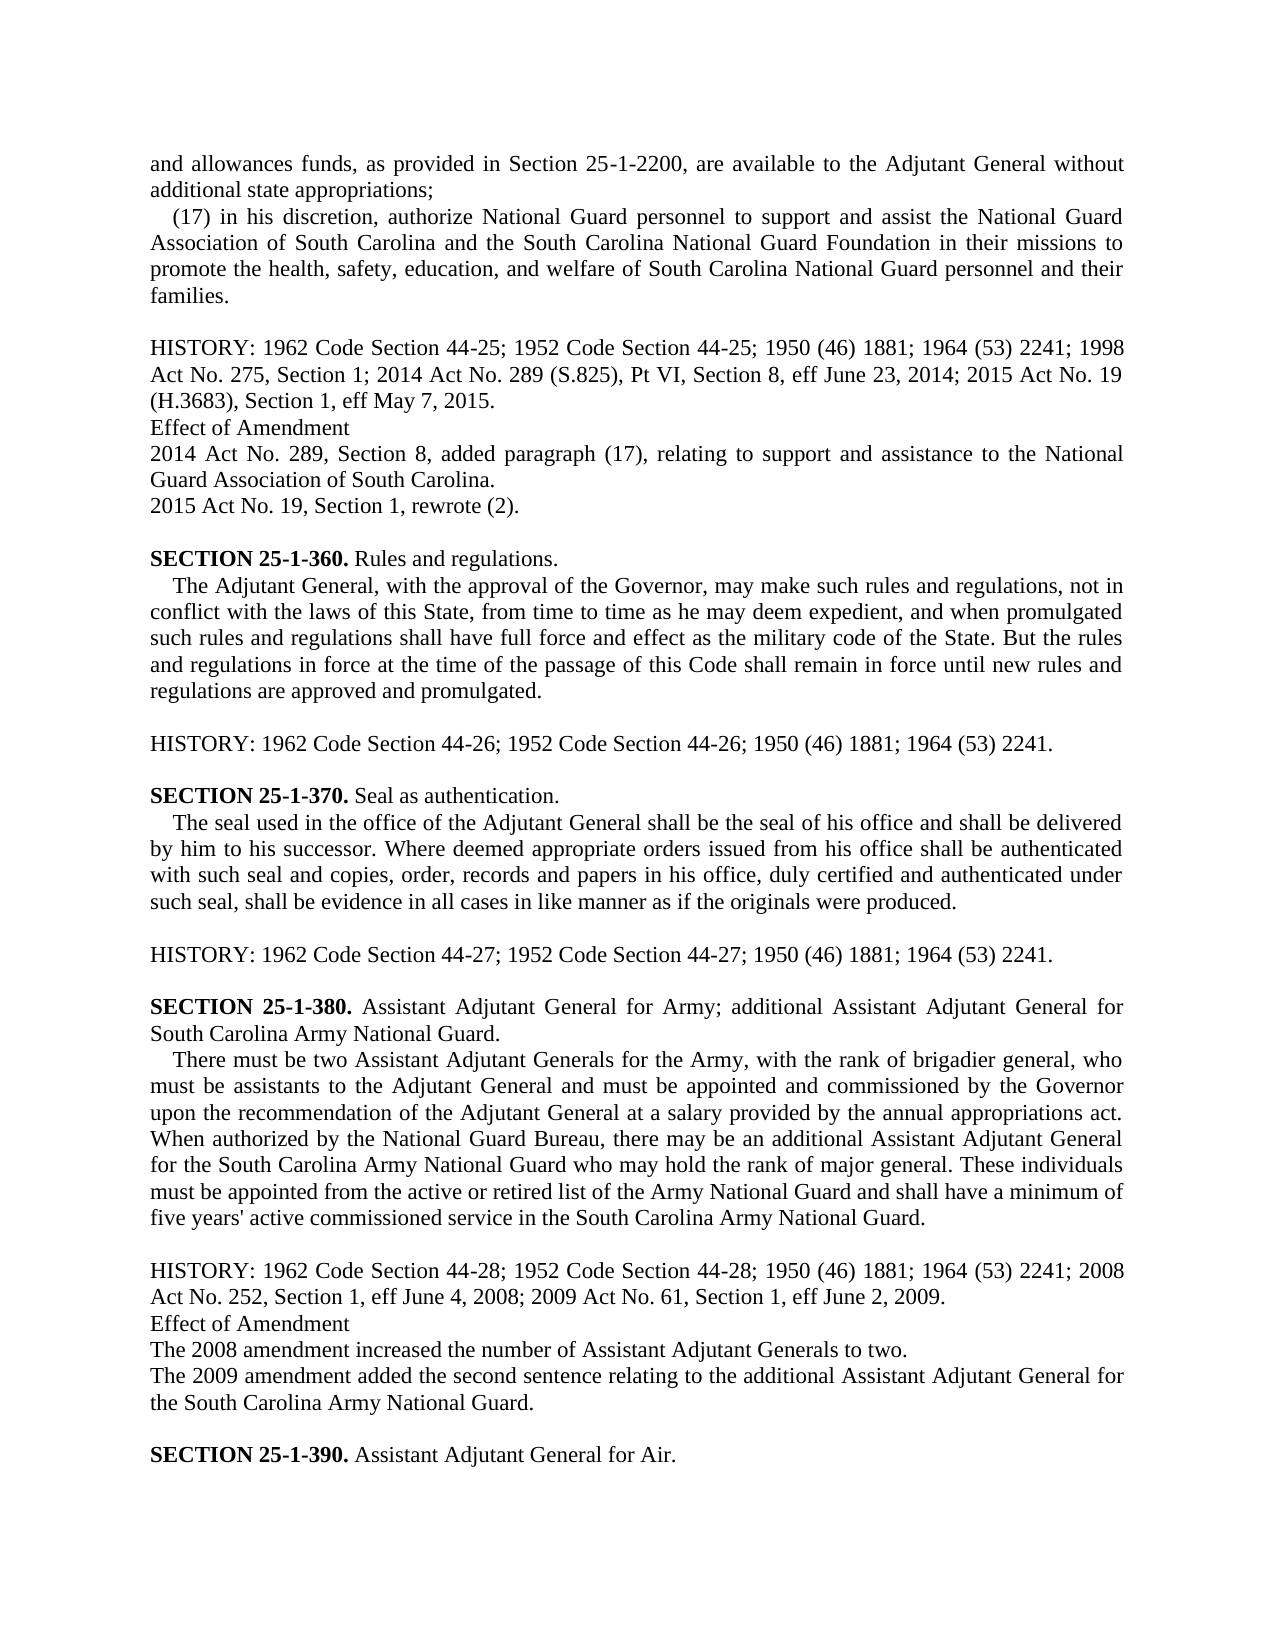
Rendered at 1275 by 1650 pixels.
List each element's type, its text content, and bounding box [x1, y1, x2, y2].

text 2015 Act No. 19, Section 1, rewrote (2). [150, 493, 1125, 519]
text HISTORY: 1962 Code Section 44-25; 1952 Code Section 44-25; 1950 (46) 1881; 1964 (53) 2241; 1998 Act No. 275, Section 1; 2014 Act No. 289 (S.825), Pt VI, Section 8, eff June 23, 2014; 2015 Act No. 19 (H.3683), Section 1, eff May 7, 2015. [150, 334, 1125, 413]
text Effect of Amendment [150, 1309, 1125, 1336]
text 2014 Act No. 289, Section 8, added paragraph (17), relating to support and assistance to the National Guard Association of South Carolina. [150, 440, 1125, 493]
text The 2008 amendment increased the number of Assistant Adjutant Generals to two. [150, 1336, 1125, 1362]
text Effect of Amendment [150, 413, 1125, 440]
text (17) in his discretion, authorize National Guard personnel to support and assist the National Guard Association of South Carolina and the South Carolina National Guard Foundation in their missions to promote the health, safety, education, and welfare of South Carolina National Guard personnel and their families. [150, 203, 1125, 308]
text SECTION 25-1-390. Assistant Adjutant General for Air. [150, 1441, 1125, 1468]
text The 2009 amendment added the second sentence relating to the additional Assistant Adjutant General for the South Carolina Army National Guard. [150, 1362, 1125, 1415]
text The Adjutant General, with the approval of the Governor, may make such rules and regulations, not in conflict with the laws of this State, from time to time as he may deem expedient, and when promulgated such rules and regulations shall have full force and effect as the military code of the State. But the rules and regulations in force at the time of the passage of this Code shall remain in force until new rules and regulations are approved and promulgated. [150, 572, 1125, 703]
text HISTORY: 1962 Code Section 44-27; 1952 Code Section 44-27; 1950 (46) 1881; 1964 (53) 2241. [150, 941, 1125, 967]
text HISTORY: 1962 Code Section 44-26; 1952 Code Section 44-26; 1950 (46) 1881; 1964 (53) 2241. [150, 730, 1125, 756]
text SECTION 25-1-360. Rules and regulations. [150, 545, 1125, 572]
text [150, 150, 1125, 203]
text SECTION 25-1-370. Seal as authentication. [150, 782, 1125, 809]
text HISTORY: 1962 Code Section 44-28; 1952 Code Section 44-28; 1950 (46) 1881; 1964 (53) 2241; 2008 Act No. 252, Section 1, eff June 4, 2008; 2009 Act No. 61, Section 1, eff June 2, 2009. [150, 1257, 1125, 1309]
text There must be two Assistant Adjutant Generals for the Army, with the rank of brigadier general, who must be assistants to the Adjutant General and must be appointed and commissioned by the Governor upon the recommendation of the Adjutant General at a salary provided by the annual appropriations act. When authorized by the National Guard Bureau, there may be an additional Assistant Adjutant General for the South Carolina Army National Guard who may hold the rank of major general. These individuals must be appointed from the active or retired list of the Army National Guard and shall have a minimum of five years' active commissioned service in the South Carolina Army National Guard. [150, 1046, 1125, 1231]
text The seal used in the office of the Adjutant General shall be the seal of his office and shall be delivered by him to his successor. Where deemed appropriate orders issued from his office shall be authenticated with such seal and copies, order, records and papers in his office, duly certified and authenticated under such seal, shall be evidence in all cases in like manner as if the originals were produced. [150, 809, 1125, 914]
text SECTION 25-1-380. Assistant Adjutant General for Army; additional Assistant Adjutant General for South Carolina Army National Guard. [150, 993, 1125, 1046]
